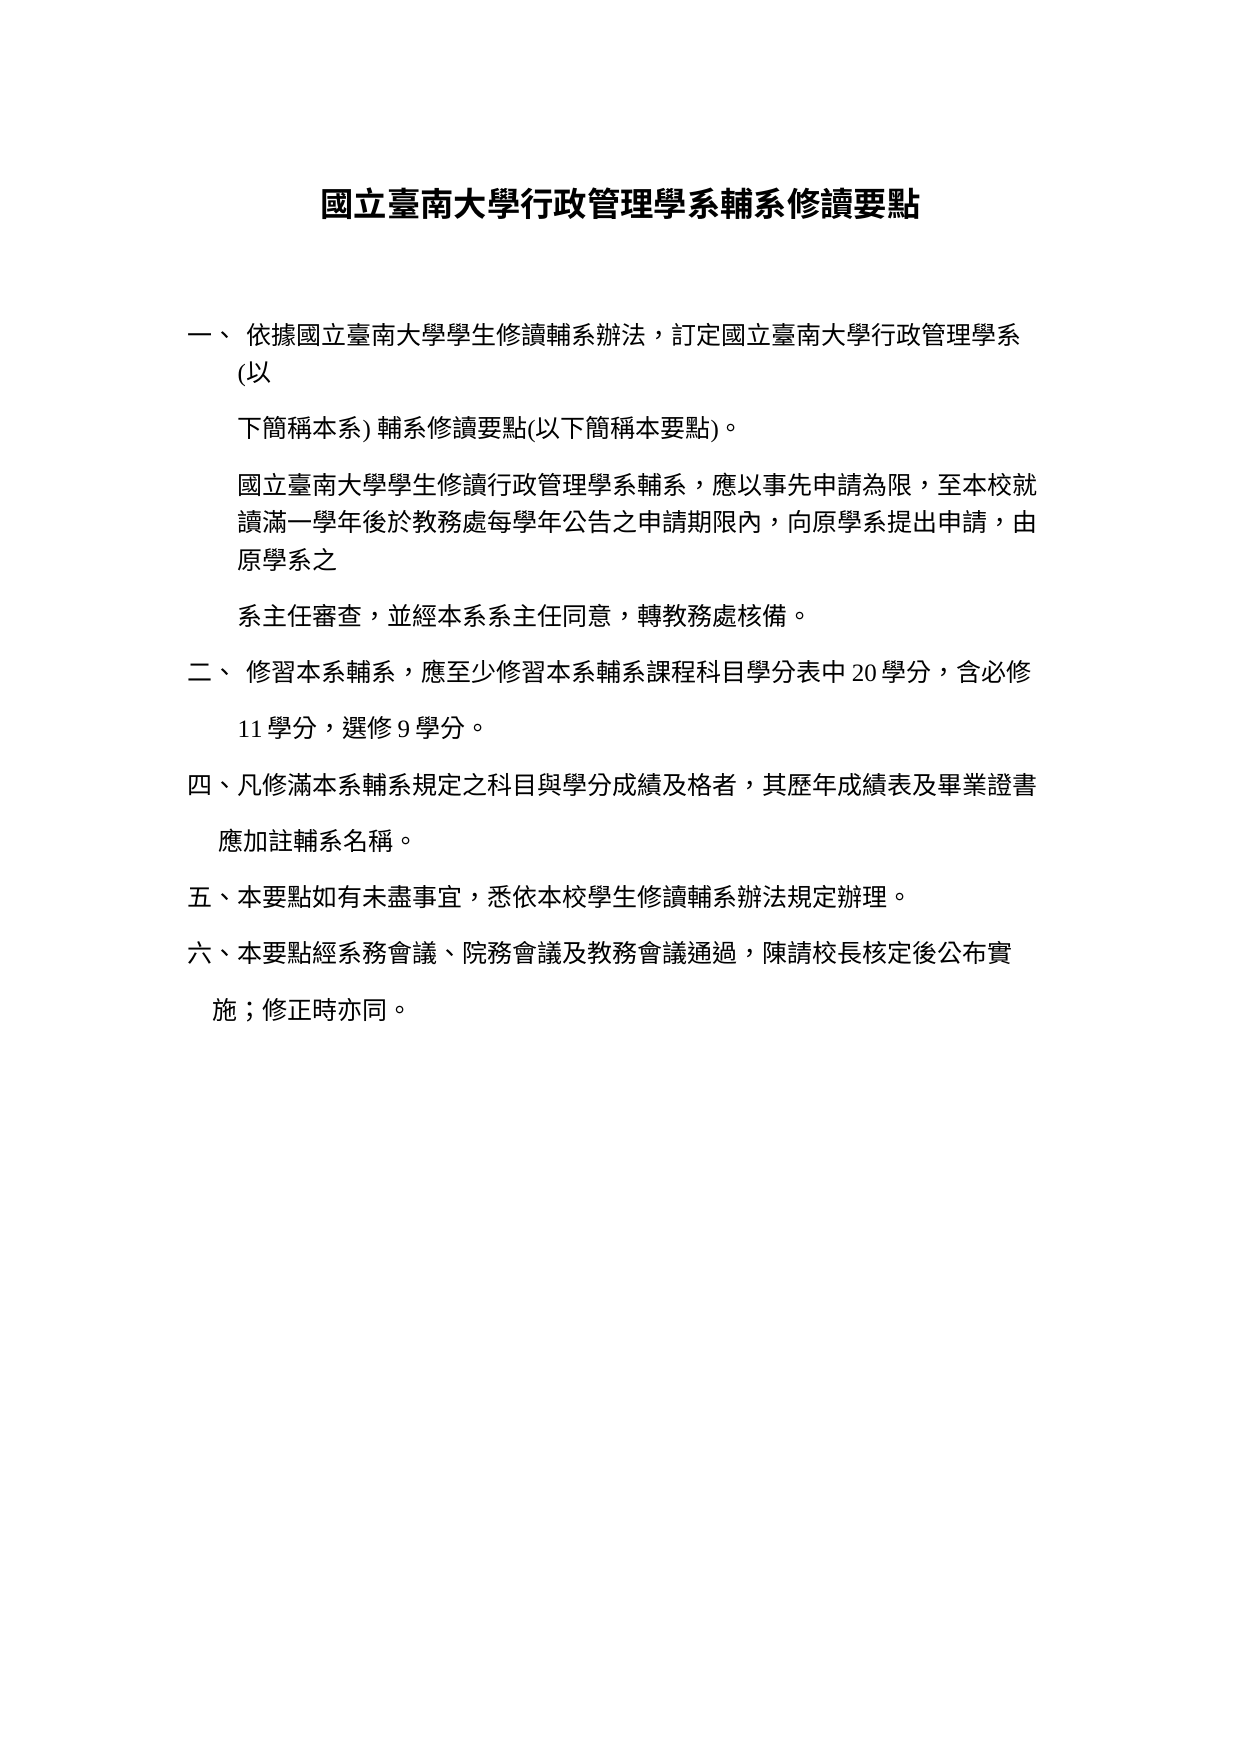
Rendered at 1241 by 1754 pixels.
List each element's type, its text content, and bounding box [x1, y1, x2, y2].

list 系主任審查，並經本系系主任同意，轉教務處核備。 [237, 596, 1053, 633]
text 六、本要點經系務會議、院務會議及教務會議通過，陳請校長核定後公布實 [187, 933, 1053, 971]
text 施；修正時亦同。 [187, 989, 1053, 1027]
text 國立臺南大學行政管理學系輔系修讀要點 [187, 164, 1053, 239]
list 修習本系輔系，應至少修習本系輔系課程科目學分表中20學分，含必修 [187, 652, 1053, 689]
list 11學分，選修9學分。 [237, 708, 1053, 746]
list 下簡稱本系) 輔系修讀要點(以下簡稱本要點)。 [237, 408, 1053, 446]
text 應加註輔系名稱。 [187, 821, 1053, 858]
list 國立臺南大學學生修讀行政管理學系輔系，應以事先申請為限，至本校就讀滿一學年後於教務處每學年公告之申請期限內，向原學系提出申請，由原學系之 [237, 464, 1053, 577]
text 四、凡修滿本系輔系規定之科目與學分成績及格者，其歷年成績表及畢業證書 [187, 764, 1053, 802]
text 五、本要點如有未盡事宜，悉依本校學生修讀輔系辦法規定辦理。 [187, 877, 1053, 914]
list 依據國立臺南大學學生修讀輔系辦法，訂定國立臺南大學行政管理學系(以 [187, 314, 1053, 389]
